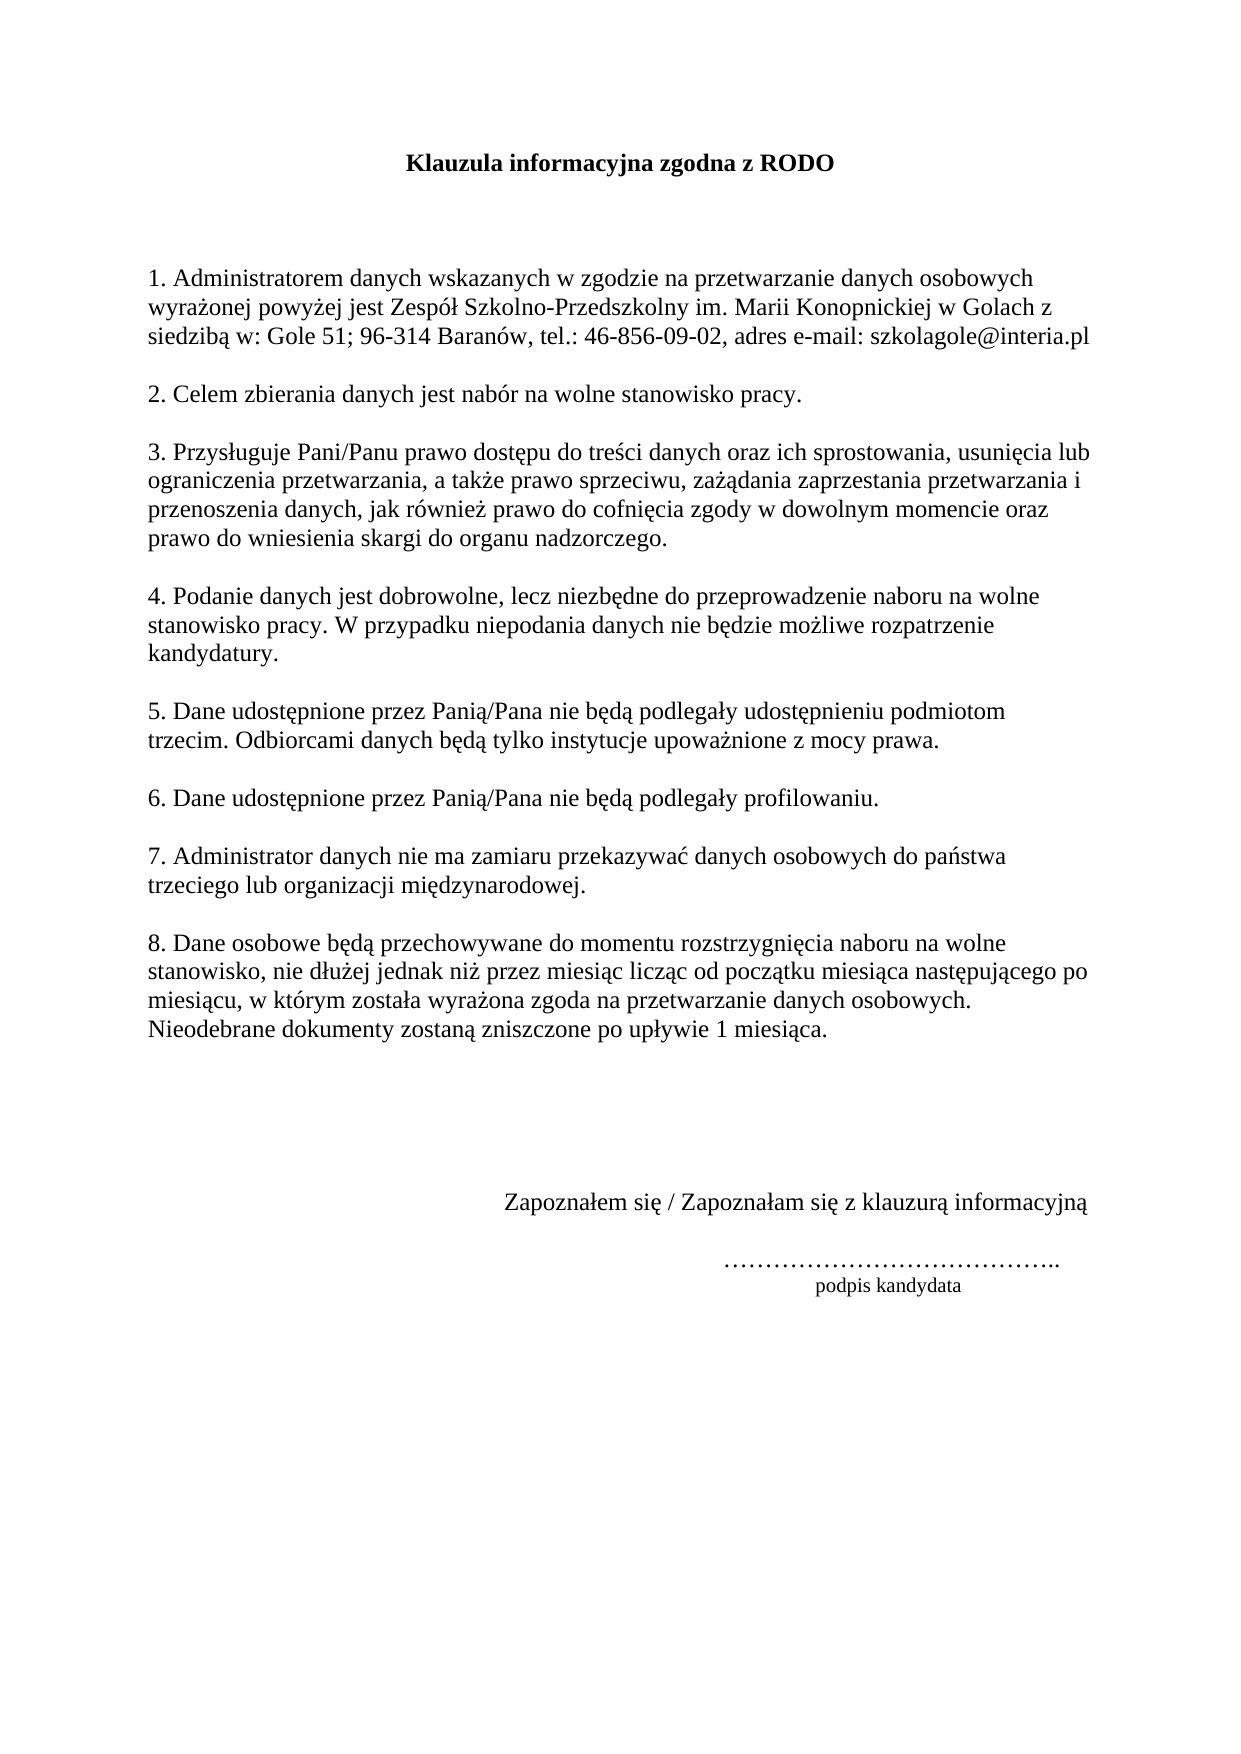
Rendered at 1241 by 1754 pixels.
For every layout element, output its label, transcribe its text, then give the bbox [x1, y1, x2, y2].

text 2. Celem zbierania danych jest nabór na wolne stanowisko pracy. [148, 379, 1093, 408]
text 8. Dane osobowe będą przechowywane do momentu rozstrzygnięcia naboru na wolne stanowisko, nie dłużej jednak niż przez miesiąc licząc od początku miesiąca następującego po miesiącu, w którym została wyrażona zgoda na przetwarzanie danych osobowych. Nieodebrane dokumenty zostaną zniszczone po upływie 1 miesiąca. [148, 928, 1093, 1043]
text 3. Przysługuje Pani/Panu prawo dostępu do treści danych oraz ich sprostowania, usunięcia lub ograniczenia przetwarzania, a także prawo sprzeciwu, zażądania zaprzestania przetwarzania i przenoszenia danych, jak również prawo do cofnięcia zgody w dowolnym momencie oraz prawo do wniesienia skargi do organu nadzorczego. [148, 437, 1093, 552]
text podpis kandydata [148, 1273, 1093, 1297]
text 1. Administratorem danych wskazanych w zgodzie na przetwarzanie danych osobowych wyrażonej powyżej jest Zespół Szkolno-Przedszkolny im. Marii Konopnickiej w Golach z siedzibą w: Gole 51; 96-314 Baranów, tel.: 46-856-09-02, adres e-mail: szkolagole@interia.pl [148, 263, 1093, 350]
text 5. Dane udostępnione przez Panią/Pana nie będą podlegały udostępnieniu podmiotom trzecim. Odbiorcami danych będą tylko instytucje upoważnione z mocy prawa. [148, 696, 1093, 754]
text 6. Dane udostępnione przez Panią/Pana nie będą podlegały profilowaniu. [148, 783, 1093, 812]
text Zapoznałem się / Zapoznałam się z klauzurą informacyjną [148, 1187, 1093, 1216]
text 7. Administrator danych nie ma zamiaru przekazywać danych osobowych do państwa trzeciego lub organizacji międzynarodowej. [148, 841, 1093, 898]
text ………………………………….. [148, 1244, 1093, 1273]
text 4. Podanie danych jest dobrowolne, lecz niezbędne do przeprowadzenie naboru na wolne stanowisko pracy. W przypadku niepodania danych nie będzie możliwe rozpatrzenie kandydatury. [148, 581, 1093, 667]
text Klauzula informacyjna zgodna z RODO [148, 148, 1093, 176]
